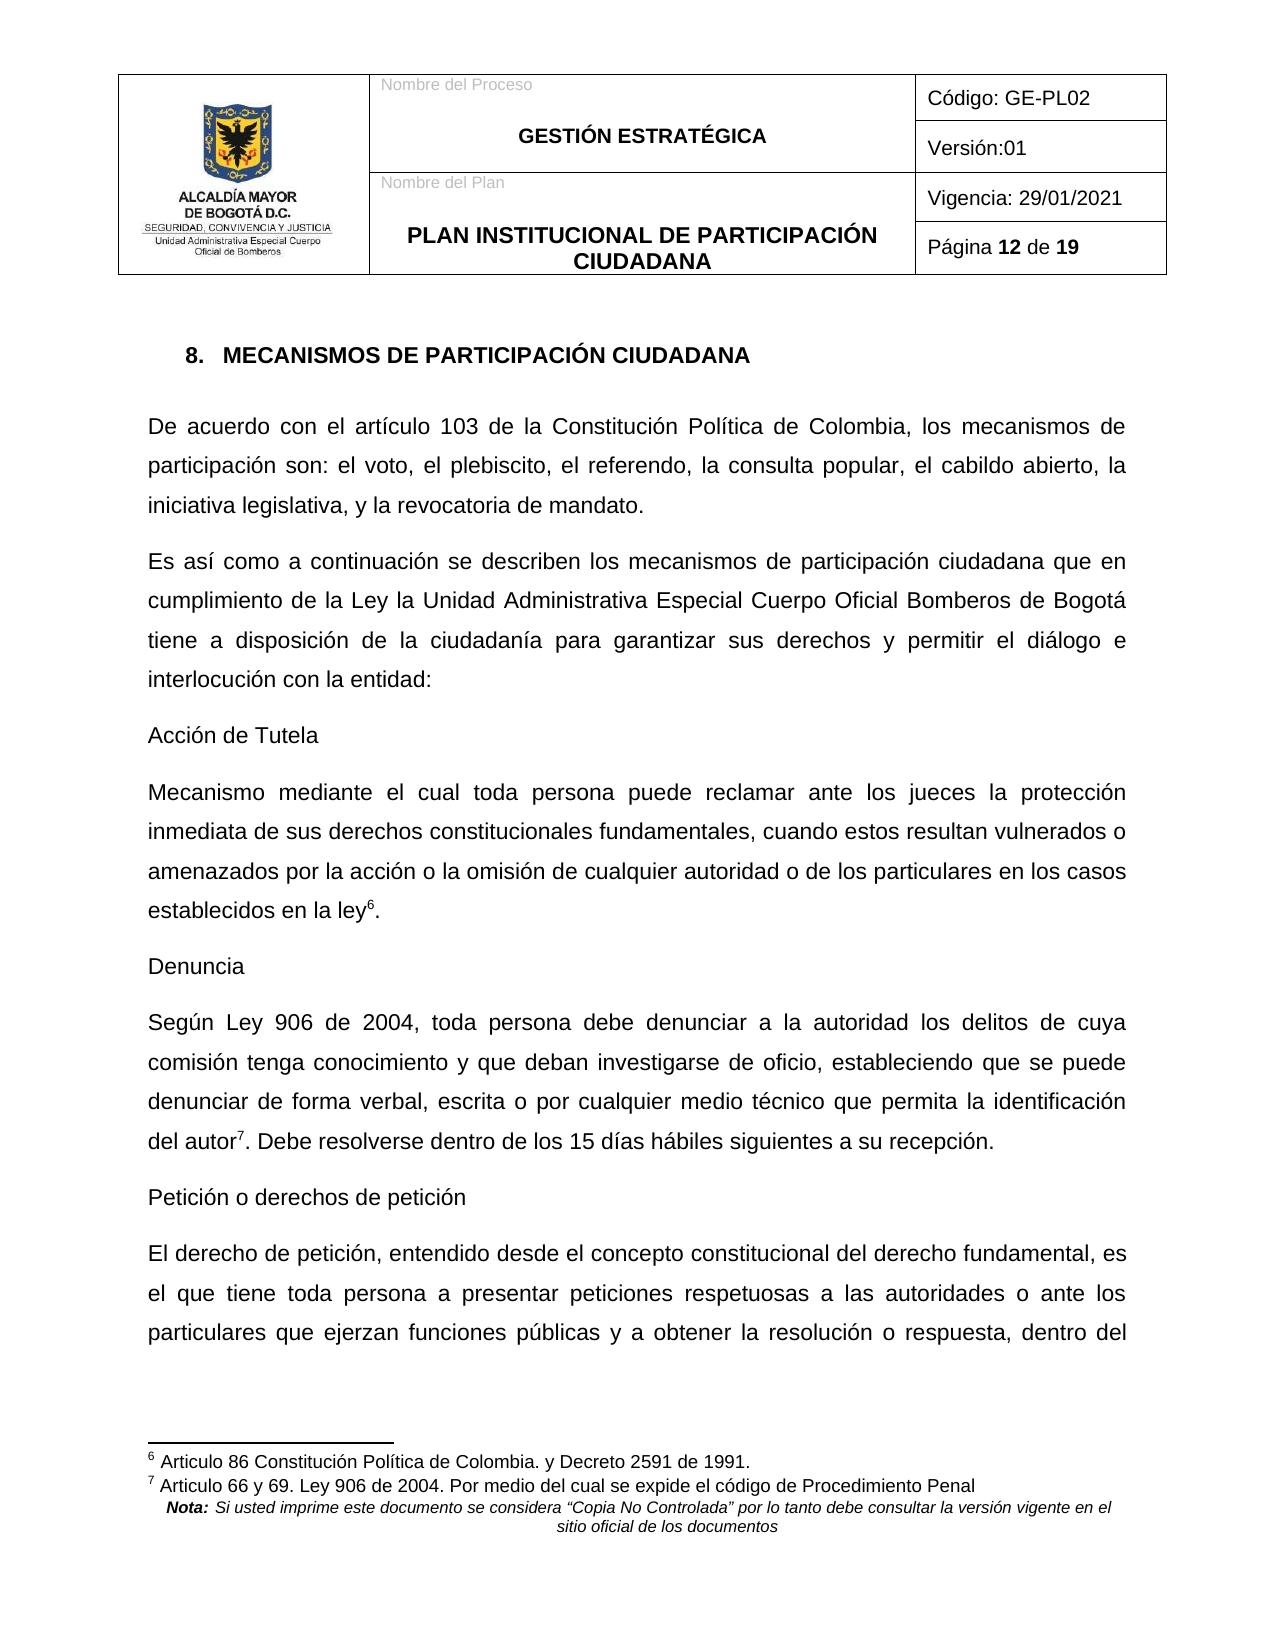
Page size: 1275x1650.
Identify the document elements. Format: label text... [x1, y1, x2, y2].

text Es así como a continuación se describen los mecanismos de participación ciudadana que en cumplimiento de la Ley la Unidad Administrativa Especial Cuerpo Oficial Bomberos de Bogotá tiene a disposición de la ciudadanía para garantizar sus derechos y permitir el diálogo e interlocución con la entidad: [148, 548, 1127, 693]
text Denuncia [148, 953, 1127, 979]
text Según Ley 906 de 2004, toda persona debe denunciar a la autoridad los delitos de cuya comisión tenga conocimiento y que deban investigarse de oficio, estableciendo que se puede denunciar de forma verbal, escrita o por cualquier medio técnico que permita la identificación del autor. Debe resolverse dentro de los 15 días hábiles siguientes a su recepción. [148, 1009, 1127, 1154]
picture [140, 102, 333, 258]
text Petición o derechos de petición [148, 1184, 1127, 1210]
text De acuerdo con el artículo 103 de la Constitución Política de Colombia, los mecanismos de participación son: el voto, el plebiscito, el referendo, la consulta popular, el cabildo abierto, la iniciativa legislativa, y la revocatoria de mandato. [148, 413, 1127, 518]
text Acción de Tutela [148, 722, 1127, 749]
subtitle Mecanismos de Participación Ciudadana [185, 342, 1127, 368]
text Mecanismo mediante el cual toda persona puede reclamar ante los jueces la protección inmediata de sus derechos constitucionales fundamentales, cuando estos resultan vulnerados o amenazados por la acción o la omisión de cualquier autoridad o de los particulares en los casos establecidos en la ley. [148, 779, 1127, 923]
